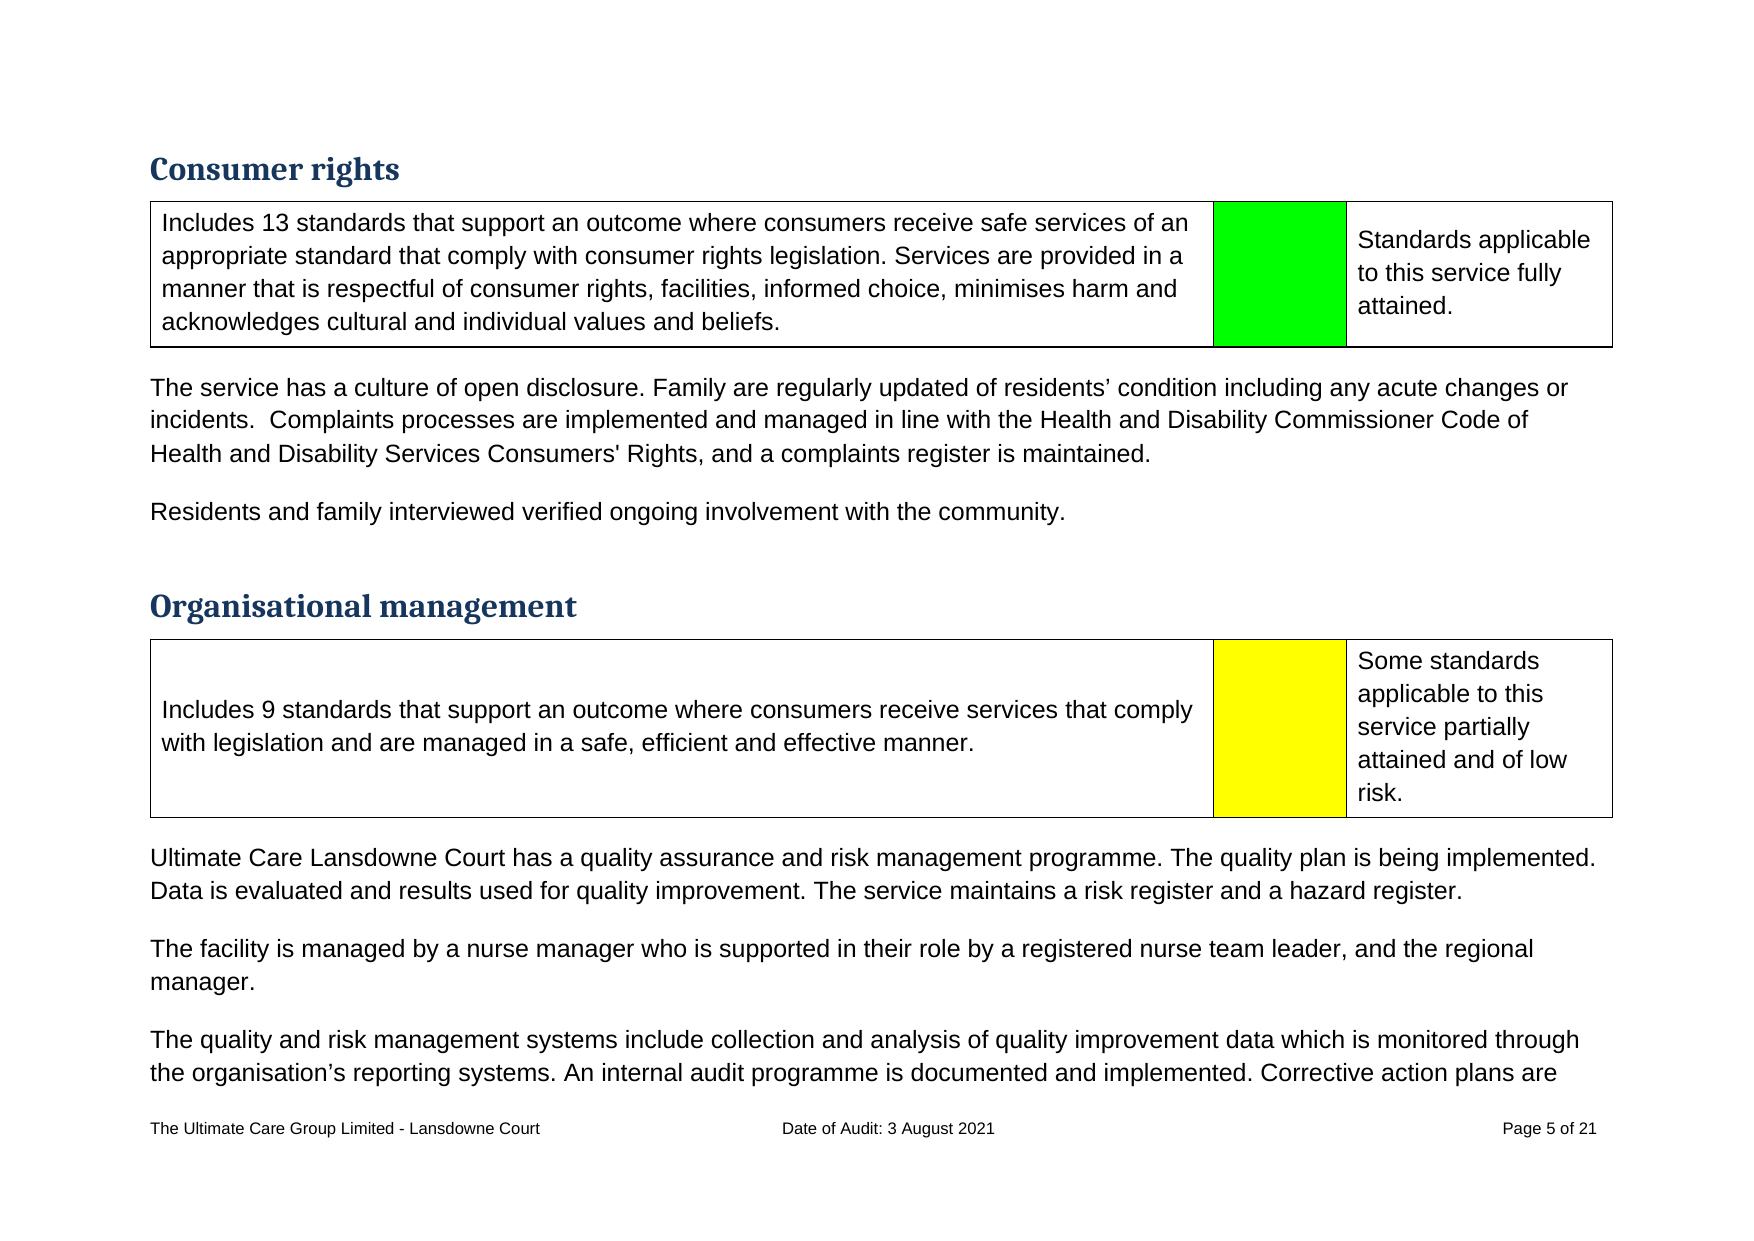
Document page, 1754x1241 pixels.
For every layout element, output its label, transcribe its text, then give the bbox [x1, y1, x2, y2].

subtitle Organisational management [150, 588, 1604, 626]
subtitle Consumer rights [150, 150, 1604, 188]
text The facility is managed by a nurse manager who is supported in their role by a registered nurse team leader, and the regional manager. [150, 934, 1604, 996]
text Residents and family interviewed verified ongoing involvement with the community. [150, 497, 1604, 525]
table_header Some standards applicable to this service partially attained and of low risk. [1347, 640, 1612, 817]
text Ultimate Care Lansdowne Court has a quality assurance and risk management programme. The quality plan is being implemented. Data is evaluated and results used for quality improvement. The service maintains a risk register and a hazard register. [150, 843, 1604, 905]
table_header [1214, 202, 1346, 346]
table_header [1214, 640, 1346, 817]
table_header Includes 13 standards that support an outcome where consumers receive safe services of an appropriate standard that comply with consumer rights legislation. Services are provided in a manner that is respectful of consumer rights, facilities, informed choice, minimises harm and acknowledges cultural and individual values and beliefs. [151, 202, 1213, 346]
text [150, 1025, 1604, 1087]
table_header Includes 9 standards that support an outcome where consumers receive services that comply with legislation and are managed in a safe, efficient and effective manner. [151, 640, 1213, 817]
text The service has a culture of open disclosure. Family are regularly updated of residents’ condition including any acute changes or incidents. Complaints processes are implemented and managed in line with the Health and Disability Commissioner Code of Health and Disability Services Consumers' Rights, and a complaints register is maintained. [150, 372, 1604, 467]
table_header Standards applicable to this service fully attained. [1347, 202, 1612, 346]
